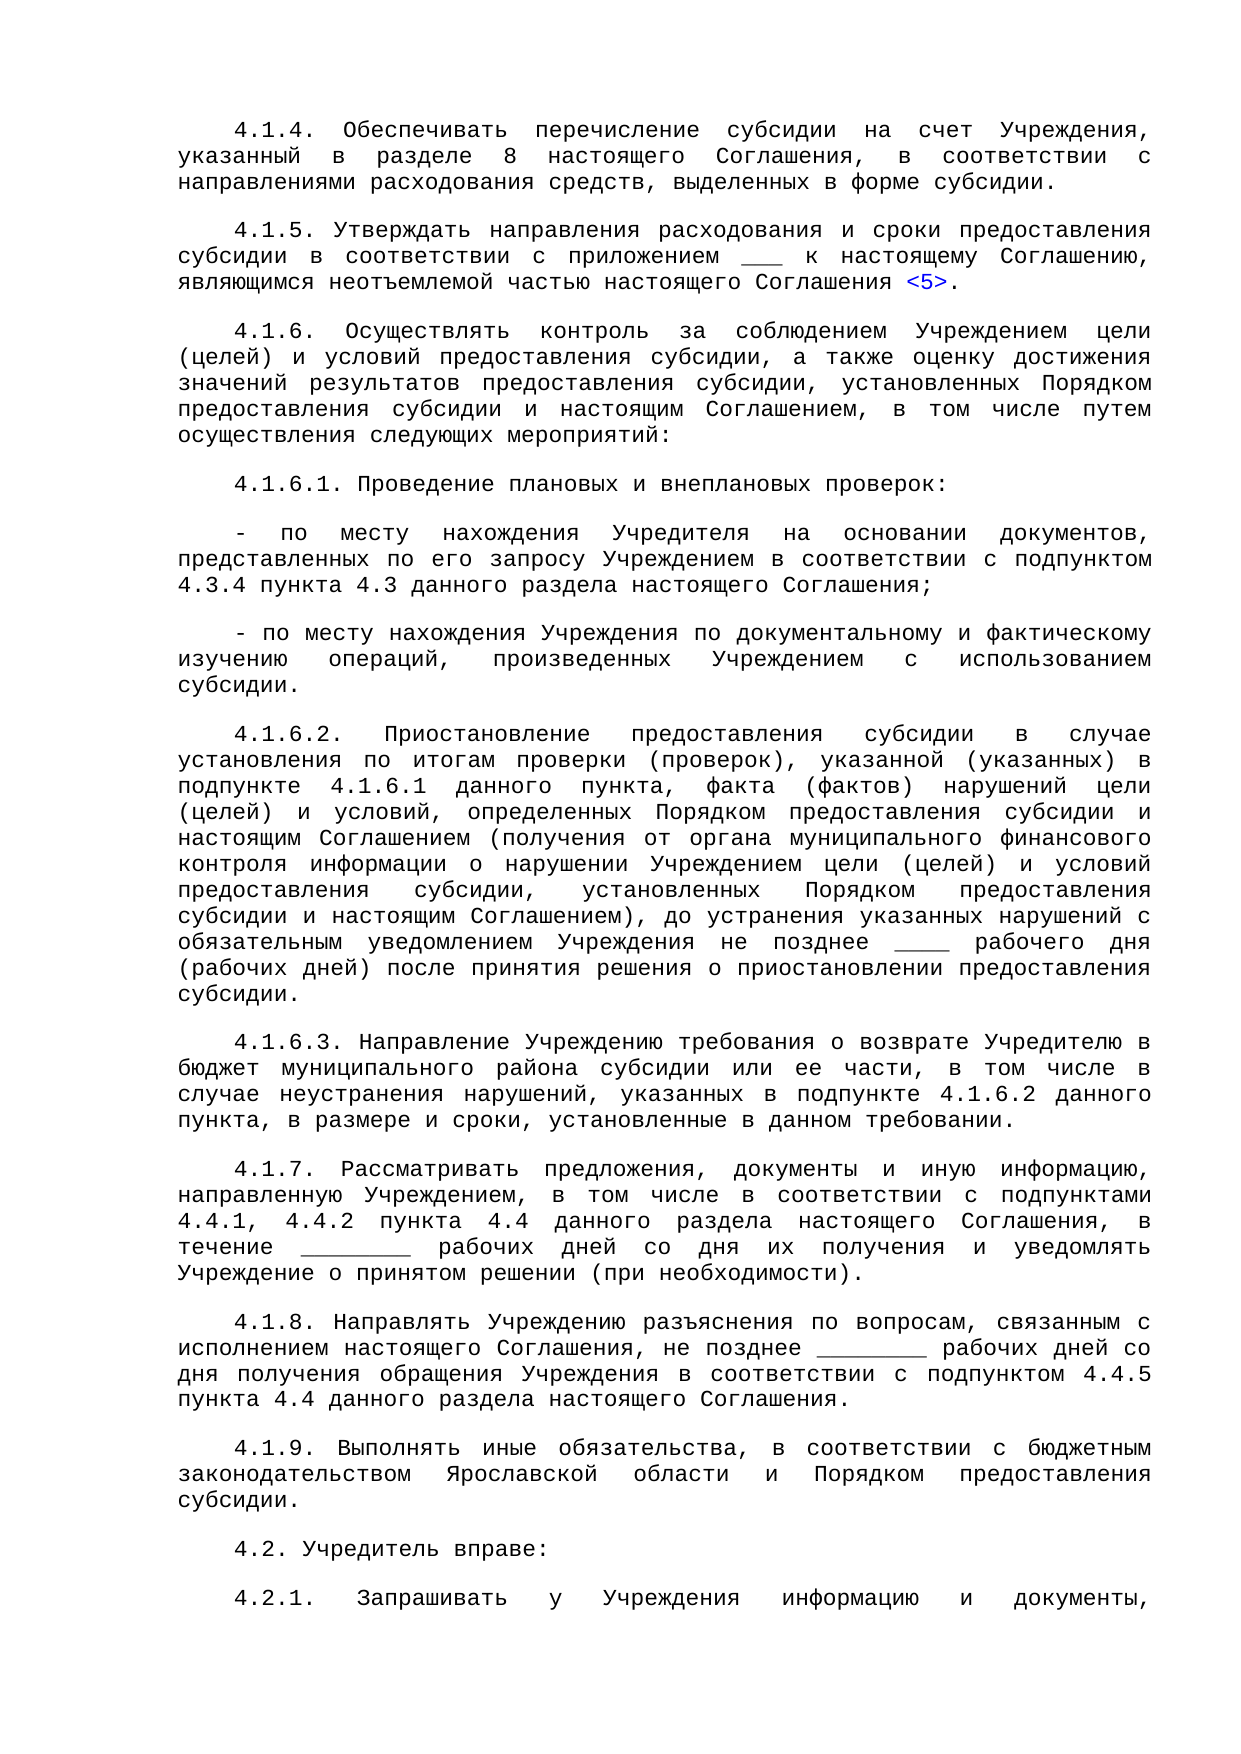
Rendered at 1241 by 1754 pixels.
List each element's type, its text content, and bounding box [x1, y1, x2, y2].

text 4.1.7. Рассматривать предложения, документы и иную информацию, направленную Учреждением, в том числе в соответствии с подпунктами 4.4.1, 4.4.2 пункта 4.4 данного раздела настоящего Соглашения, в течение ________ рабочих дней со дня их получения и уведомлять Учреждение о принятом решении (при необходимости). [177, 1157, 1152, 1287]
text 4.1.9. Выполнять иные обязательства, в соответствии с бюджетным законодательством Ярославской области и Порядком предоставления субсидии. [177, 1437, 1152, 1514]
text 4.1.6.2. Приостановление предоставления субсидии в случае установления по итогам проверки (проверок), указанной (указанных) в подпункте 4.1.6.1 данного пункта, факта (фактов) нарушений цели (целей) и условий, определенных Порядком предоставления субсидии и настоящим Соглашением (получения от органа муниципального финансового контроля информации о нарушении Учреждением цели (целей) и условий предоставления субсидии, установленных Порядком предоставления субсидии и настоящим Соглашением), до устранения указанных нарушений с обязательным уведомлением Учреждения не позднее ____ рабочего дня (рабочих дней) после принятия решения о приостановлении предоставления субсидии. [177, 722, 1152, 1008]
text 4.2. Учредитель вправе: [177, 1537, 1152, 1563]
text 4.1.5. Утверждать направления расходования и сроки предоставления субсидии в соответствии с приложением ___ к настоящему Соглашению, являющимся неотъемлемой частью настоящего Соглашения <5>. [177, 219, 1152, 297]
text 4.1.6.1. Проведение плановых и внеплановых проверок: [177, 472, 1152, 498]
text - по месту нахождения Учреждения по документальному и фактическому изучению операций, произведенных Учреждением с использованием субсидии. [177, 622, 1152, 699]
text 4.1.8. Направлять Учреждению разъяснения по вопросам, связанным с исполнением настоящего Соглашения, не позднее ________ рабочих дней со дня получения обращения Учреждения в соответствии с подпунктом 4.4.5 пункта 4.4 данного раздела настоящего Соглашения. [177, 1310, 1152, 1414]
text 4.1.4. Обеспечивать перечисление субсидии на счет Учреждения, указанный в разделе 8 настоящего Соглашения, в соответствии с направлениями расходования средств, выделенных в форме субсидии. [177, 118, 1152, 196]
text 4.1.6. Осуществлять контроль за соблюдением Учреждением цели (целей) и условий предоставления субсидии, а также оценку достижения значений результатов предоставления субсидии, установленных Порядком предоставления субсидии и настоящим Соглашением, в том числе путем осуществления следующих мероприятий: [177, 319, 1152, 449]
text 4.1.6.3. Направление Учреждению требования о возврате Учредителю в бюджет муниципального района субсидии или ее части, в том числе в случае неустранения нарушений, указанных в подпункте 4.1.6.2 данного пункта, в размере и сроки, установленные в данном требовании. [177, 1031, 1152, 1134]
text - по месту нахождения Учредителя на основании документов, представленных по его запросу Учреждением в соответствии с подпунктом 4.3.4 пункта 4.3 данного раздела настоящего Соглашения; [177, 521, 1152, 599]
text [177, 1586, 1152, 1612]
